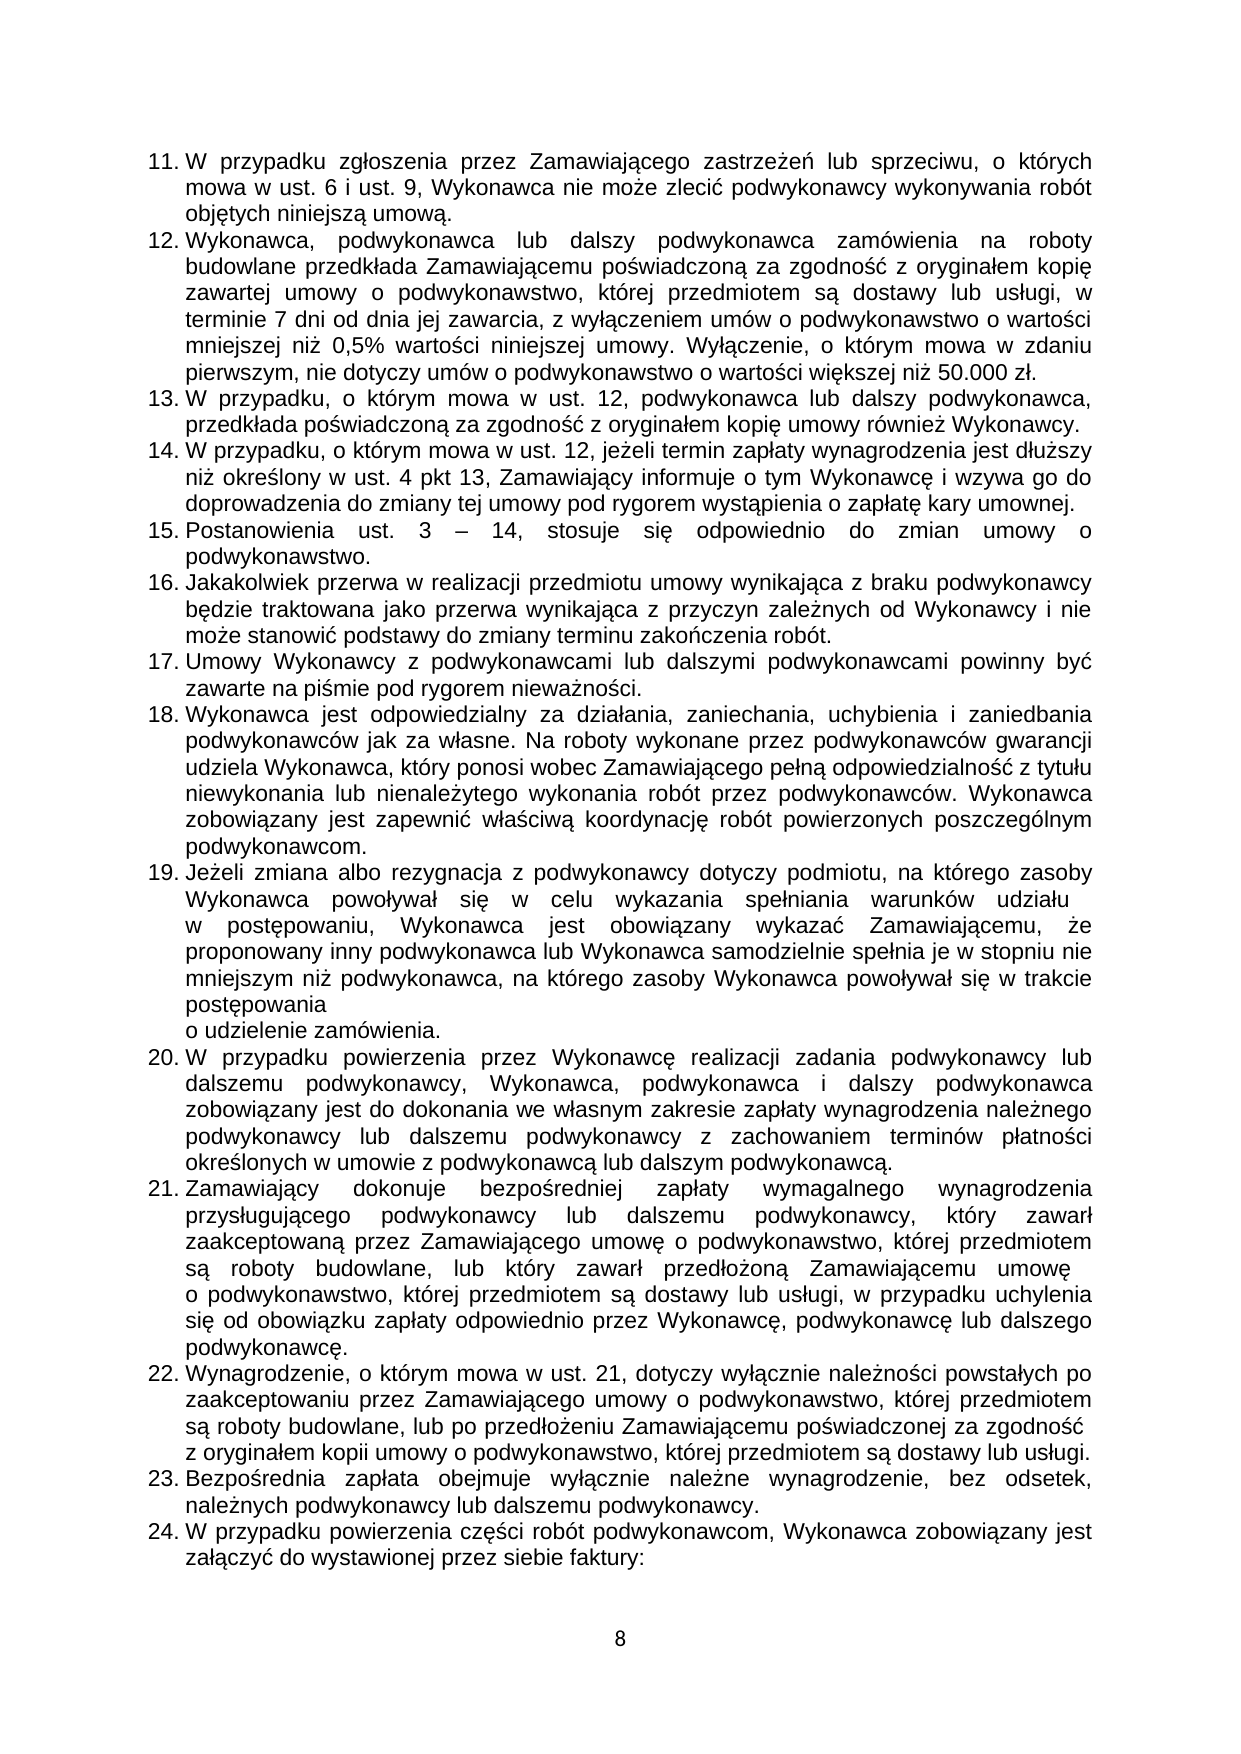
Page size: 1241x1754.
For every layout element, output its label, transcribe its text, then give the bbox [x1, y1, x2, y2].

list Wykonawca, podwykonawca lub dalszy podwykonawca zamówienia na roboty budowlane przedkłada Zamawiającemu poświadczoną za zgodność z oryginałem kopię zawartej umowy o podwykonawstwo, której przedmiotem są dostawy lub usługi, w terminie 7 dni od dnia jej zawarcia, z wyłączeniem umów o podwykonawstwo o wartości mniejszej niż 0,5% wartości niniejszej umowy. Wyłączenie, o którym mowa w zdaniu pierwszym, nie dotyczy umów o podwykonawstwo o wartości większej niż 50.000 zł. [148, 227, 1093, 385]
list Postanowienia ust. 3 – 14, stosuje się odpowiednio do zmian umowy o podwykonawstwo. [148, 517, 1093, 569]
list Jakakolwiek przerwa w realizacji przedmiotu umowy wynikająca z braku podwykonawcy będzie traktowana jako przerwa wynikająca z przyczyn zależnych od Wykonawcy i nie może stanowić podstawy do zmiany terminu zakończenia robót. [148, 569, 1093, 648]
list Wykonawca jest odpowiedzialny za działania, zaniechania, uchybienia i zaniedbania podwykonawców jak za własne. Na roboty wykonane przez podwykonawców gwarancji udziela Wykonawca, który ponosi wobec Zamawiającego pełną odpowiedzialność z tytułu niewykonania lub nienależytego wykonania robót przez podwykonawców. Wykonawca zobowiązany jest zapewnić właściwą koordynację robót powierzonych poszczególnym podwykonawcom. [148, 701, 1093, 859]
list W przypadku powierzenia części robót podwykonawcom, Wykonawca zobowiązany jest załączyć do wystawionej przez siebie faktury: [148, 1518, 1093, 1571]
list Zamawiający dokonuje bezpośredniej zapłaty wymagalnego wynagrodzenia przysługującego podwykonawcy lub dalszemu podwykonawcy, który zawarł zaakceptowaną przez Zamawiającego umowę o podwykonawstwo, której przedmiotem są roboty budowlane, lub który zawarł przedłożoną Zamawiającemu umowę o podwykonawstwo, której przedmiotem są dostawy lub usługi, w przypadku uchylenia się od obowiązku zapłaty odpowiednio przez Wykonawcę, podwykonawcę lub dalszego podwykonawcę. [148, 1175, 1093, 1360]
list W przypadku zgłoszenia przez Zamawiającego zastrzeżeń lub sprzeciwu, o których mowa w ust. 6 i ust. 9, Wykonawca nie może zlecić podwykonawcy wykonywania robót objętych niniejszą umową. [148, 148, 1093, 227]
list W przypadku, o którym mowa w ust. 12, jeżeli termin zapłaty wynagrodzenia jest dłuższy niż określony w ust. 4 pkt 13, Zamawiający informuje o tym Wykonawcę i wzywa go do doprowadzenia do zmiany tej umowy pod rygorem wystąpienia o zapłatę kary umownej. [148, 437, 1093, 517]
list W przypadku powierzenia przez Wykonawcę realizacji zadania podwykonawcy lub dalszemu podwykonawcy, Wykonawca, podwykonawca i dalszy podwykonawca zobowiązany jest do dokonania we własnym zakresie zapłaty wynagrodzenia należnego podwykonawcy lub dalszemu podwykonawcy z zachowaniem terminów płatności określonych w umowie z podwykonawcą lub dalszym podwykonawcą. [148, 1044, 1093, 1175]
list Wynagrodzenie, o którym mowa w ust. 21, dotyczy wyłącznie należności powstałych po zaakceptowaniu przez Zamawiającego umowy o podwykonawstwo, której przedmiotem są roboty budowlane, lub po przedłożeniu Zamawiającemu poświadczonej za zgodność z oryginałem kopii umowy o podwykonawstwo, której przedmiotem są dostawy lub usługi. [148, 1360, 1093, 1465]
list Bezpośrednia zapłata obejmuje wyłącznie należne wynagrodzenie, bez odsetek, należnych podwykonawcy lub dalszemu podwykonawcy. [148, 1465, 1093, 1518]
list Jeżeli zmiana albo rezygnacja z podwykonawcy dotyczy podmiotu, na którego zasoby Wykonawca powoływał się w celu wykazania spełniania warunków udziału w postępowaniu, Wykonawca jest obowiązany wykazać Zamawiającemu, że proponowany inny podwykonawca lub Wykonawca samodzielnie spełnia je w stopniu nie mniejszym niż podwykonawca, na którego zasoby Wykonawca powoływał się w trakcie postępowania o udzielenie zamówienia. [148, 859, 1093, 1044]
list Umowy Wykonawcy z podwykonawcami lub dalszymi podwykonawcami powinny być zawarte na piśmie pod rygorem nieważności. [148, 648, 1093, 701]
list W przypadku, o którym mowa w ust. 12, podwykonawca lub dalszy podwykonawca, przedkłada poświadczoną za zgodność z oryginałem kopię umowy również Wykonawcy. [148, 385, 1093, 437]
